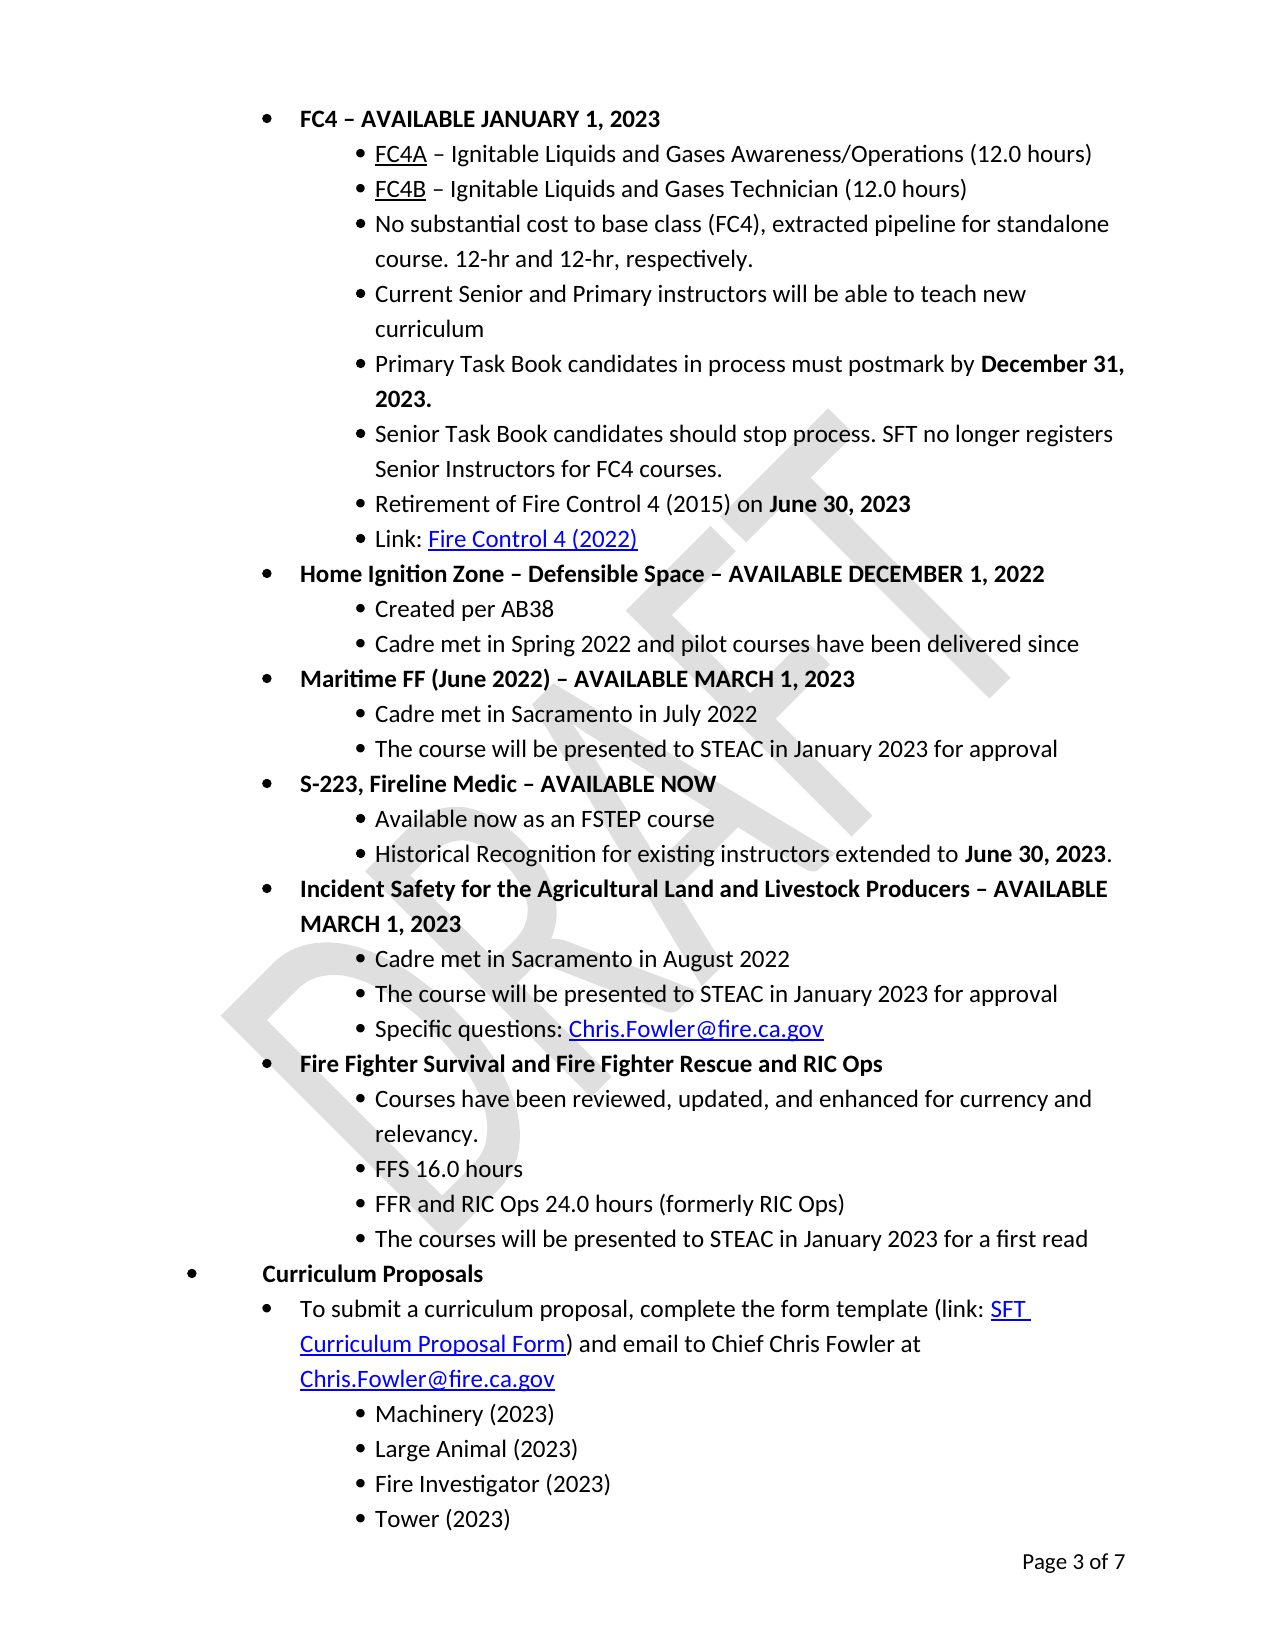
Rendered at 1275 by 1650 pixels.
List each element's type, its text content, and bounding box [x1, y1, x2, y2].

list Senior Task Book candidates should stop process. SFT no longer registers Senior Instructors for FC4 courses. [356, 418, 1125, 483]
list Home Ignition Zone – Defensible Space – AVAILABLE DECEMBER 1, 2022 [262, 558, 1125, 588]
list Maritime FF (June 2022) – AVAILABLE MARCH 1, 2023 [262, 663, 1125, 693]
list The course will be presented to STEAC in January 2023 for approval [356, 978, 1125, 1008]
list Incident Safety for the Agricultural Land and Livestock Producers – AVAILABLE MARCH 1, 2023 [262, 873, 1125, 938]
list The courses will be presented to STEAC in January 2023 for a first read [356, 1223, 1125, 1253]
list Curriculum Proposals [187, 1258, 1125, 1288]
list Fire Investigator (2023) [356, 1468, 1125, 1498]
list Primary Task Book candidates in process must postmark by December 31, 2023. [356, 348, 1125, 413]
list S-223, Fireline Medic – AVAILABLE NOW [262, 768, 1125, 798]
list Large Animal (2023) [356, 1433, 1125, 1463]
list FFR and RIC Ops 24.0 hours (formerly RIC Ops) [356, 1188, 1125, 1218]
list Machinery (2023) [356, 1398, 1125, 1428]
list Tower (2023) [356, 1503, 1125, 1533]
list Historical Recognition for existing instructors extended to June 30, 2023. [356, 838, 1125, 868]
list Link: Fire Control 4 (2022) [356, 523, 1125, 553]
list Created per AB38 [356, 593, 1125, 623]
list FFS 16.0 hours [356, 1153, 1125, 1183]
list Cadre met in Spring 2022 and pilot courses have been delivered since [356, 628, 1125, 658]
list No substantial cost to base class (FC4), extracted pipeline for standalone course. 12-hr and 12-hr, respectively. [356, 208, 1125, 273]
list FC4B – Ignitable Liquids and Gases Technician (12.0 hours) [356, 173, 1125, 203]
list The course will be presented to STEAC in January 2023 for approval [356, 733, 1125, 763]
list Fire Fighter Survival and Fire Fighter Rescue and RIC Ops [262, 1048, 1125, 1078]
list Current Senior and Primary instructors will be able to teach new curriculum [356, 278, 1125, 343]
list Courses have been reviewed, updated, and enhanced for currency and relevancy. [356, 1083, 1125, 1148]
list Cadre met in Sacramento in August 2022 [356, 943, 1125, 973]
list FC4 – AVAILABLE JANUARY 1, 2023 [262, 103, 1125, 133]
list Specific questions: Chris.Fowler@fire.ca.gov [356, 1013, 1125, 1043]
list Available now as an FSTEP course [356, 803, 1125, 833]
list Retirement of Fire Control 4 (2015) on June 30, 2023 [356, 488, 1125, 518]
list Cadre met in Sacramento in July 2022 [356, 698, 1125, 728]
list To submit a curriculum proposal, complete the form template (link: SFT Curriculum Proposal Form) and email to Chief Chris Fowler at Chris.Fowler@fire.ca.gov [262, 1293, 1125, 1393]
list FC4A – Ignitable Liquids and Gases Awareness/Operations (12.0 hours) [356, 138, 1125, 168]
